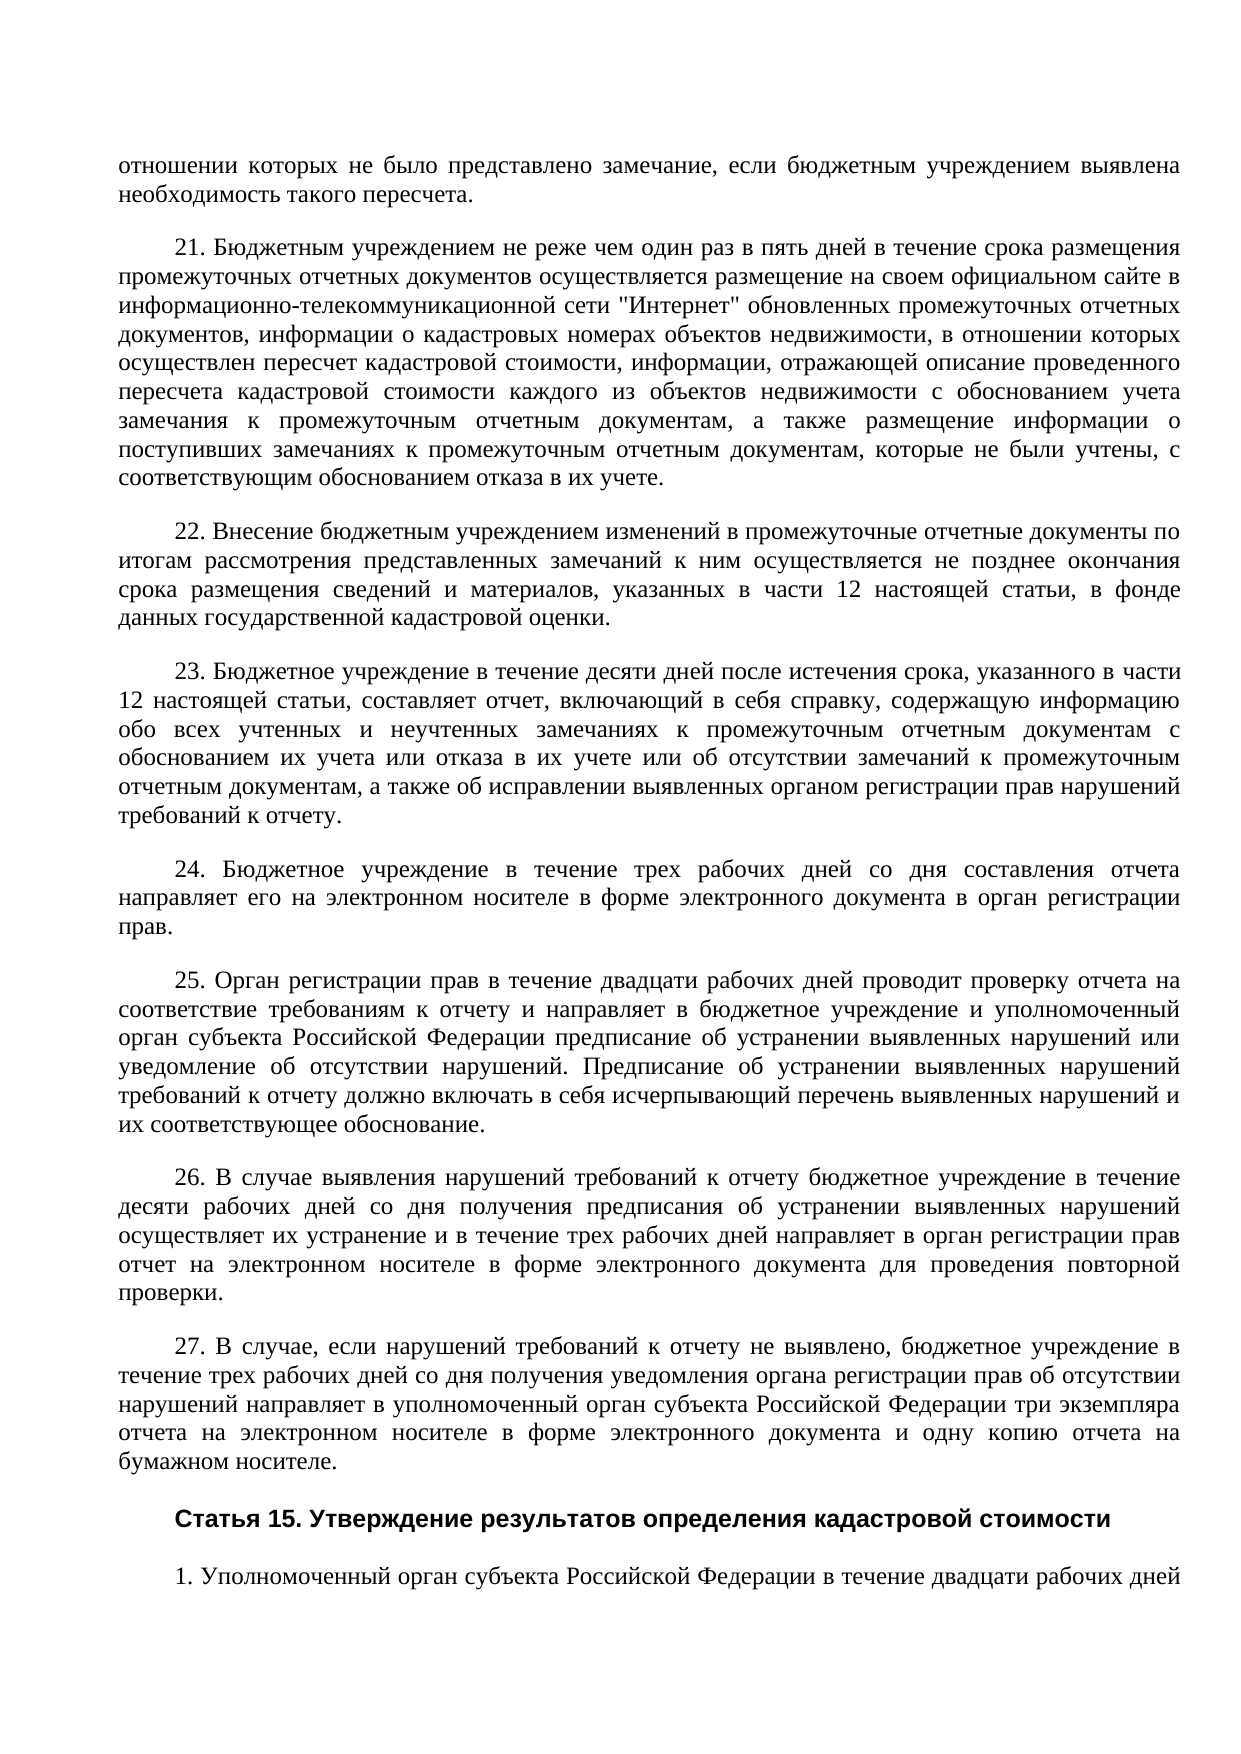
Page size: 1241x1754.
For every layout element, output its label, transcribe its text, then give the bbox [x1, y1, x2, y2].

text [118, 150, 1181, 207]
text 21. Бюджетным учреждением не реже чем один раз в пять дней в течение срока размещения промежуточных отчетных документов осуществляется размещение на своем официальном сайте в информационно-телекоммуникационной сети "Интернет" обновленных промежуточных отчетных документов, информации о кадастровых номерах объектов недвижимости, в отношении которых осуществлен пересчет кадастровой стоимости, информации, отражающей описание проведенного пересчета кадастровой стоимости каждого из объектов недвижимости с обоснованием учета замечания к промежуточным отчетным документам, а также размещение информации о поступивших замечаниях к промежуточным отчетным документам, которые не были учтены, с соответствующим обоснованием отказа в их учете. [118, 232, 1181, 491]
text 27. В случае, если нарушений требований к отчету не выявлено, бюджетное учреждение в течение трех рабочих дней со дня получения уведомления органа регистрации прав об отсутствии нарушений направляет в уполномоченный орган субъекта Российской Федерации три экземпляра отчета на электронном носителе в форме электронного документа и одну копию отчета на бумажном носителе. [118, 1331, 1181, 1475]
text 25. Орган регистрации прав в течение двадцати рабочих дней проводит проверку отчета на соответствие требованиям к отчету и направляет в бюджетное учреждение и уполномоченный орган субъекта Российской Федерации предписание об устранении выявленных нарушений или уведомление об отсутствии нарушений. Предписание об устранении выявленных нарушений требований к отчету должно включать в себя исчерпывающий перечень выявленных нарушений и их соответствующее обоснование. [118, 965, 1181, 1137]
text 24. Бюджетное учреждение в течение трех рабочих дней со дня составления отчета направляет его на электронном носителе в форме электронного документа в орган регистрации прав. [118, 854, 1181, 940]
text 23. Бюджетное учреждение в течение десяти дней после истечения срока, указанного в части 12 настоящей статьи, составляет отчет, включающий в себя справку, содержащую информацию обо всех учтенных и неучтенных замечаниях к промежуточным отчетным документам с обоснованием их учета или отказа в их учете или об отсутствии замечаний к промежуточным отчетным документам, а также об исправлении выявленных органом регистрации прав нарушений требований к отчету. [118, 656, 1181, 829]
title Статья 15. Утверждение результатов определения кадастровой стоимости [118, 1504, 1181, 1532]
text 26. В случае выявления нарушений требований к отчету бюджетное учреждение в течение десяти рабочих дней со дня получения предписания об устранении выявленных нарушений осуществляет их устранение и в течение трех рабочих дней направляет в орган регистрации прав отчет на электронном носителе в форме электронного документа для проведения повторной проверки. [118, 1162, 1181, 1306]
text 22. Внесение бюджетным учреждением изменений в промежуточные отчетные документы по итогам рассмотрения представленных замечаний к ним осуществляется не позднее окончания срока размещения сведений и материалов, указанных в части 12 настоящей статьи, в фонде данных государственной кадастровой оценки. [118, 516, 1181, 631]
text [118, 1561, 1181, 1590]
